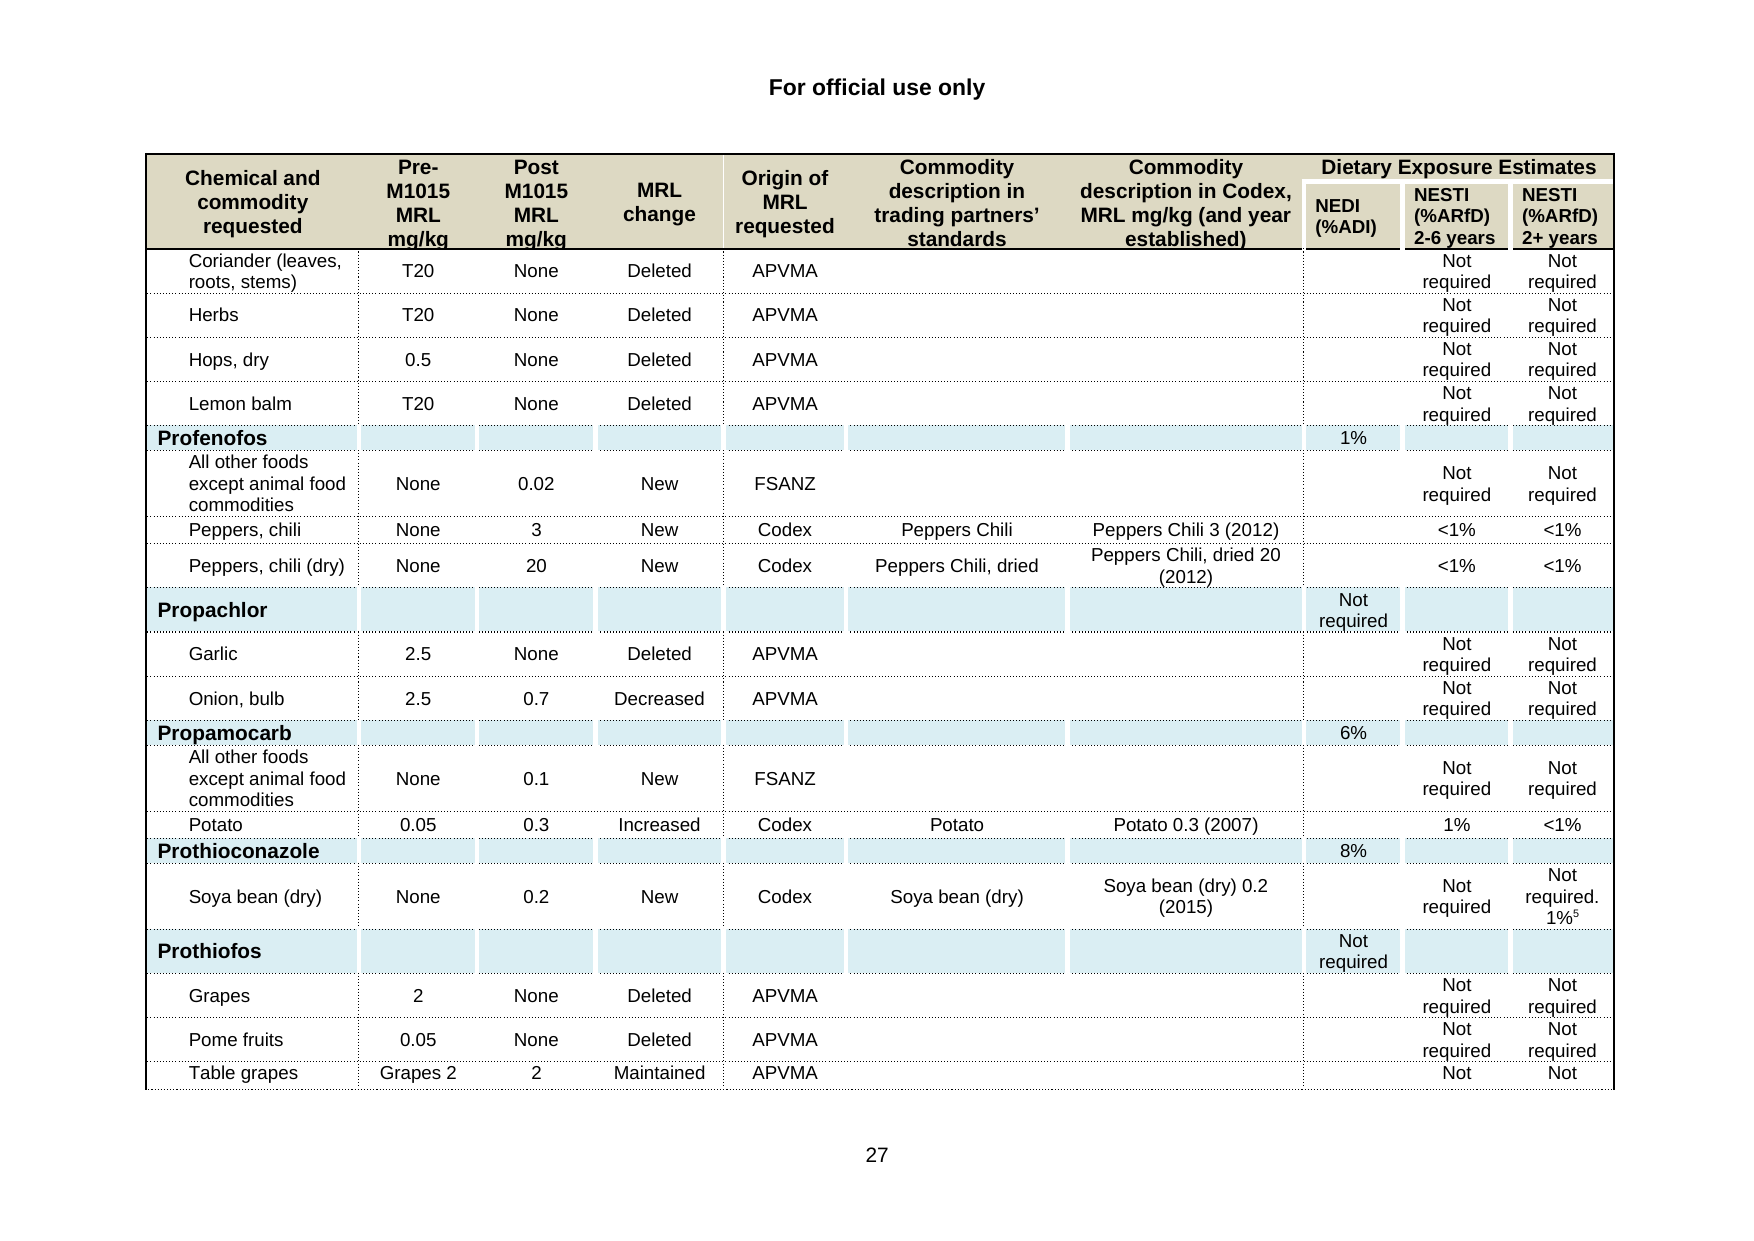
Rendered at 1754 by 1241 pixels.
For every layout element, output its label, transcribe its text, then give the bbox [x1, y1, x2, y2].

table_header Pre-M1015 MRL mg/kg [359, 155, 477, 248]
table_header Commodity description in Codex, MRL mg/kg (and year established) [1068, 155, 1304, 248]
table_cell NESTI (%ARfD) 2-6 years [1405, 184, 1508, 248]
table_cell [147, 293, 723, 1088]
table_cell NESTI (%ARfD) 2+ years [1513, 184, 1613, 248]
table_header Post M1015 MRL mg/kg [477, 155, 595, 248]
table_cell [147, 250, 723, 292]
table_header Origin of MRL requested [724, 155, 846, 248]
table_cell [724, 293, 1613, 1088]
table_header Dietary Exposure Estimates [1304, 155, 1613, 179]
table_header MRL change [595, 155, 723, 248]
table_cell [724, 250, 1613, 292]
table_cell NEDI (%ADI) [1306, 184, 1400, 248]
table_header Chemical and commodity requested [147, 155, 359, 248]
table_header Commodity description in trading partners’ standards [846, 155, 1068, 248]
